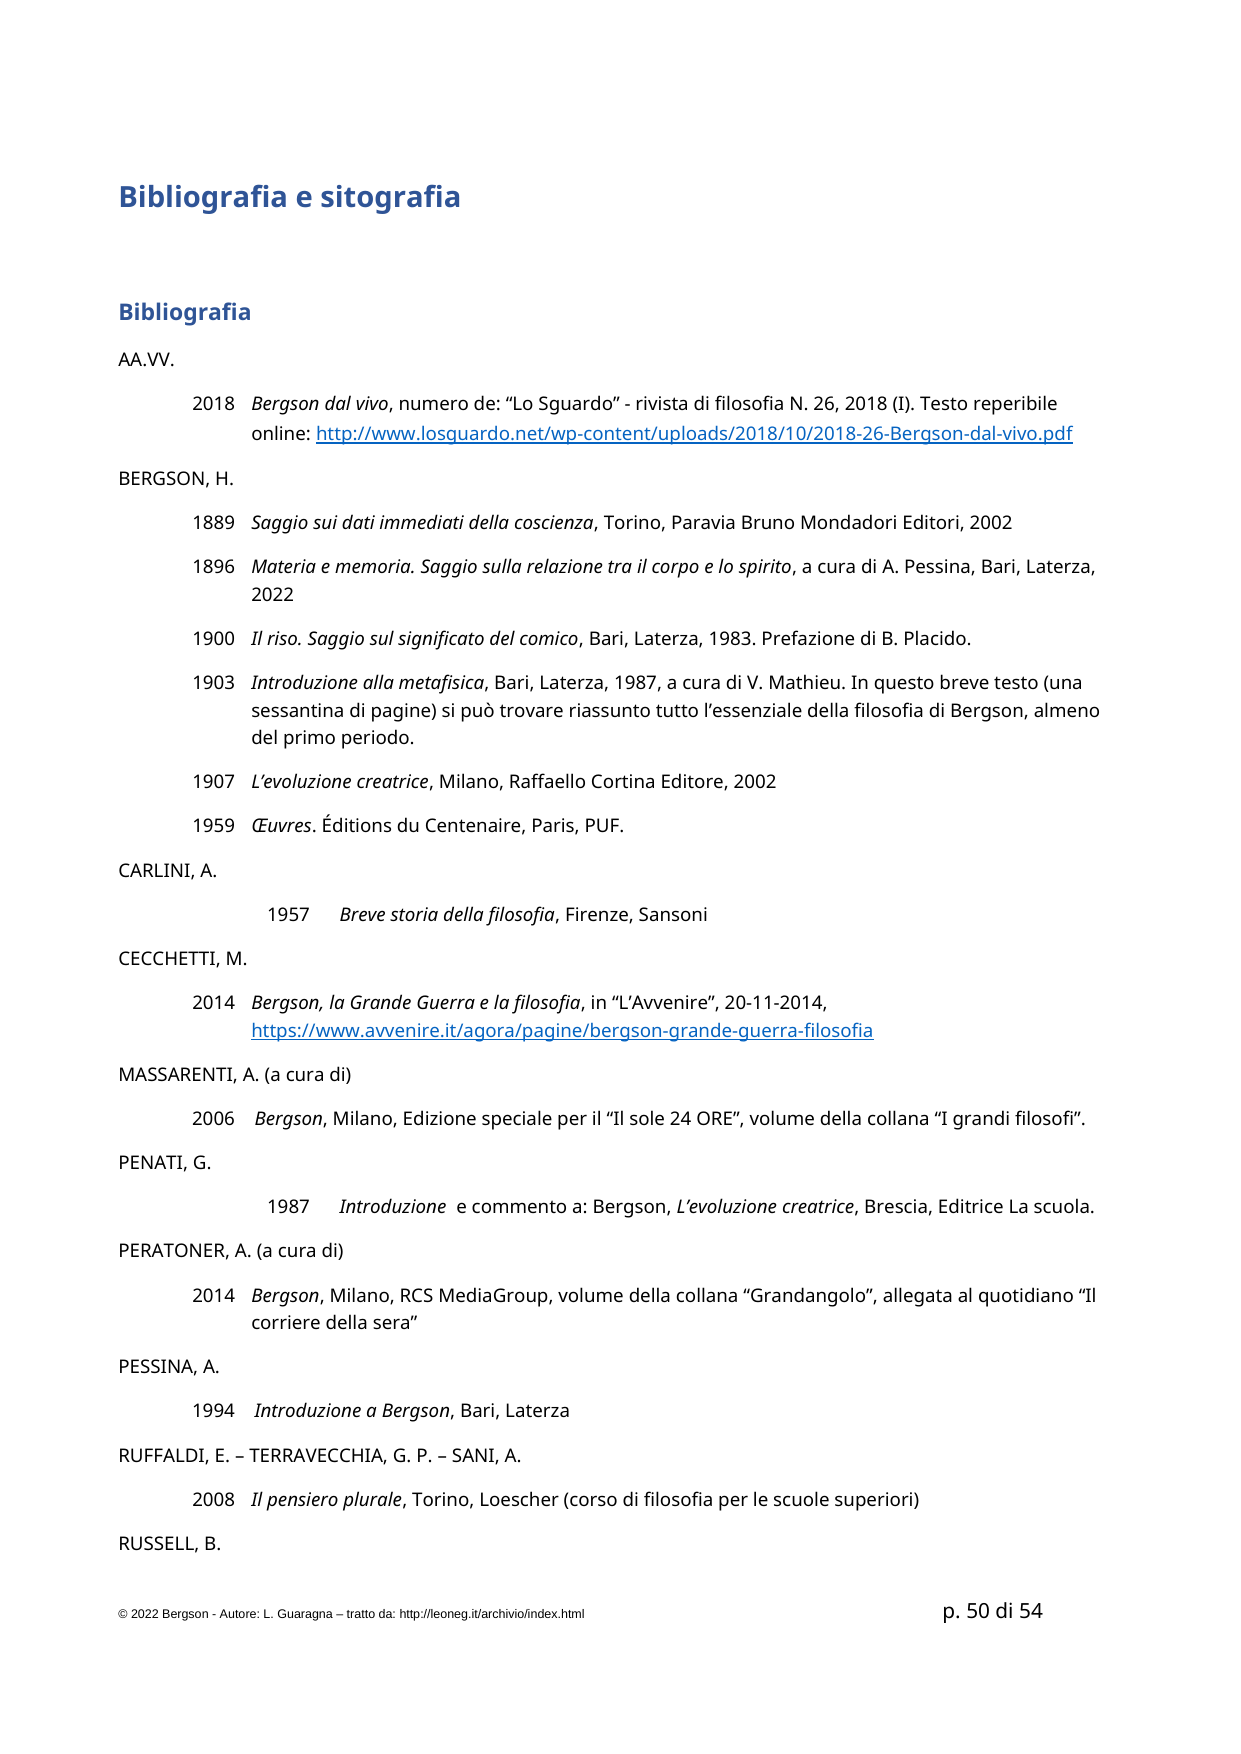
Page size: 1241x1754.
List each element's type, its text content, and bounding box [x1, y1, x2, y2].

text 1907 L’evoluzione creatrice, Milano, Raffaello Cortina Editore, 2002 [192, 768, 1122, 794]
text 2008 Il pensiero plurale, Torino, Loescher (corso di filosofia per le scuole superiori) [192, 1486, 1122, 1512]
text PESSINA, A. [118, 1353, 1122, 1379]
text 1896 Materia e memoria. Saggio sulla relazione tra il corpo e lo spirito, a cura di A. Pessina, Bari, Laterza, 2022 [192, 553, 1122, 607]
text MASSARENTI, A. (a cura di) [118, 1061, 1122, 1087]
text 1959 Œuvres. Éditions du Centenaire, Paris, PUF. [192, 813, 1122, 838]
text BERGSON, H. [118, 465, 1122, 491]
text 1903 Introduzione alla metafisica, Bari, Laterza, 1987, a cura di V. Mathieu. In questo breve testo (una sessantina di pagine) si può trovare riassunto tutto l’essenziale della filosofia di Bergson, almeno del primo periodo. [192, 669, 1122, 750]
text 2018 Bergson dal vivo, numero de: “Lo Sguardo” - rivista di filosofia N. 26, 2018 (I). Testo reperibile online: http://www.losguardo.net/wp-content/uploads/2018/10/2018-26-Bergson-dal-vivo.pdf [192, 391, 1122, 446]
text 2014 Bergson, Milano, RCS MediaGroup, volume della collana “Grandangolo”, allegata al quotidiano “Il corriere della sera” [192, 1282, 1122, 1335]
text Bibliografia [118, 296, 1122, 327]
text RUFFALDI, E. – TERRAVECCHIA, G. P. – SANI, A. [118, 1442, 1122, 1467]
text 1889 Saggio sui dati immediati della coscienza, Torino, Paravia Bruno Mondadori Editori, 2002 [192, 509, 1122, 535]
text 1957 Breve storia della filosofia, Firenze, Sansoni [193, 901, 1122, 927]
text 1987 Introduzione e commento a: Bergson, L’evoluzione creatrice, Brescia, Editrice La scuola. [193, 1193, 1122, 1219]
text PERATONER, A. (a cura di) [118, 1238, 1122, 1263]
text AA.VV. [118, 346, 1122, 372]
text 2006 Bergson, Milano, Edizione speciale per il “Il sole 24 ORE”, volume della collana “I grandi filosofi”. [118, 1105, 1122, 1131]
text 2014 Bergson, la Grande Guerra e la filosofia, in “L’Avvenire”, 20-11-2014, https://www.avvenire.it/agora/pagine/bergson-grande-guerra-filosofia [192, 989, 1122, 1042]
text CECCHETTI, M. [118, 945, 1122, 971]
text RUSSELL, B. [118, 1530, 1122, 1556]
subtitle Bibliografia e sitografia [118, 177, 1122, 216]
text CARLINI, A. [118, 857, 1122, 882]
text 1994 Introduzione a Bergson, Bari, Laterza [118, 1398, 1122, 1423]
text PENATI, G. [118, 1149, 1122, 1175]
text 1900 Il riso. Saggio sul significato del comico, Bari, Laterza, 1983. Prefazione di B. Placido. [192, 625, 1122, 651]
